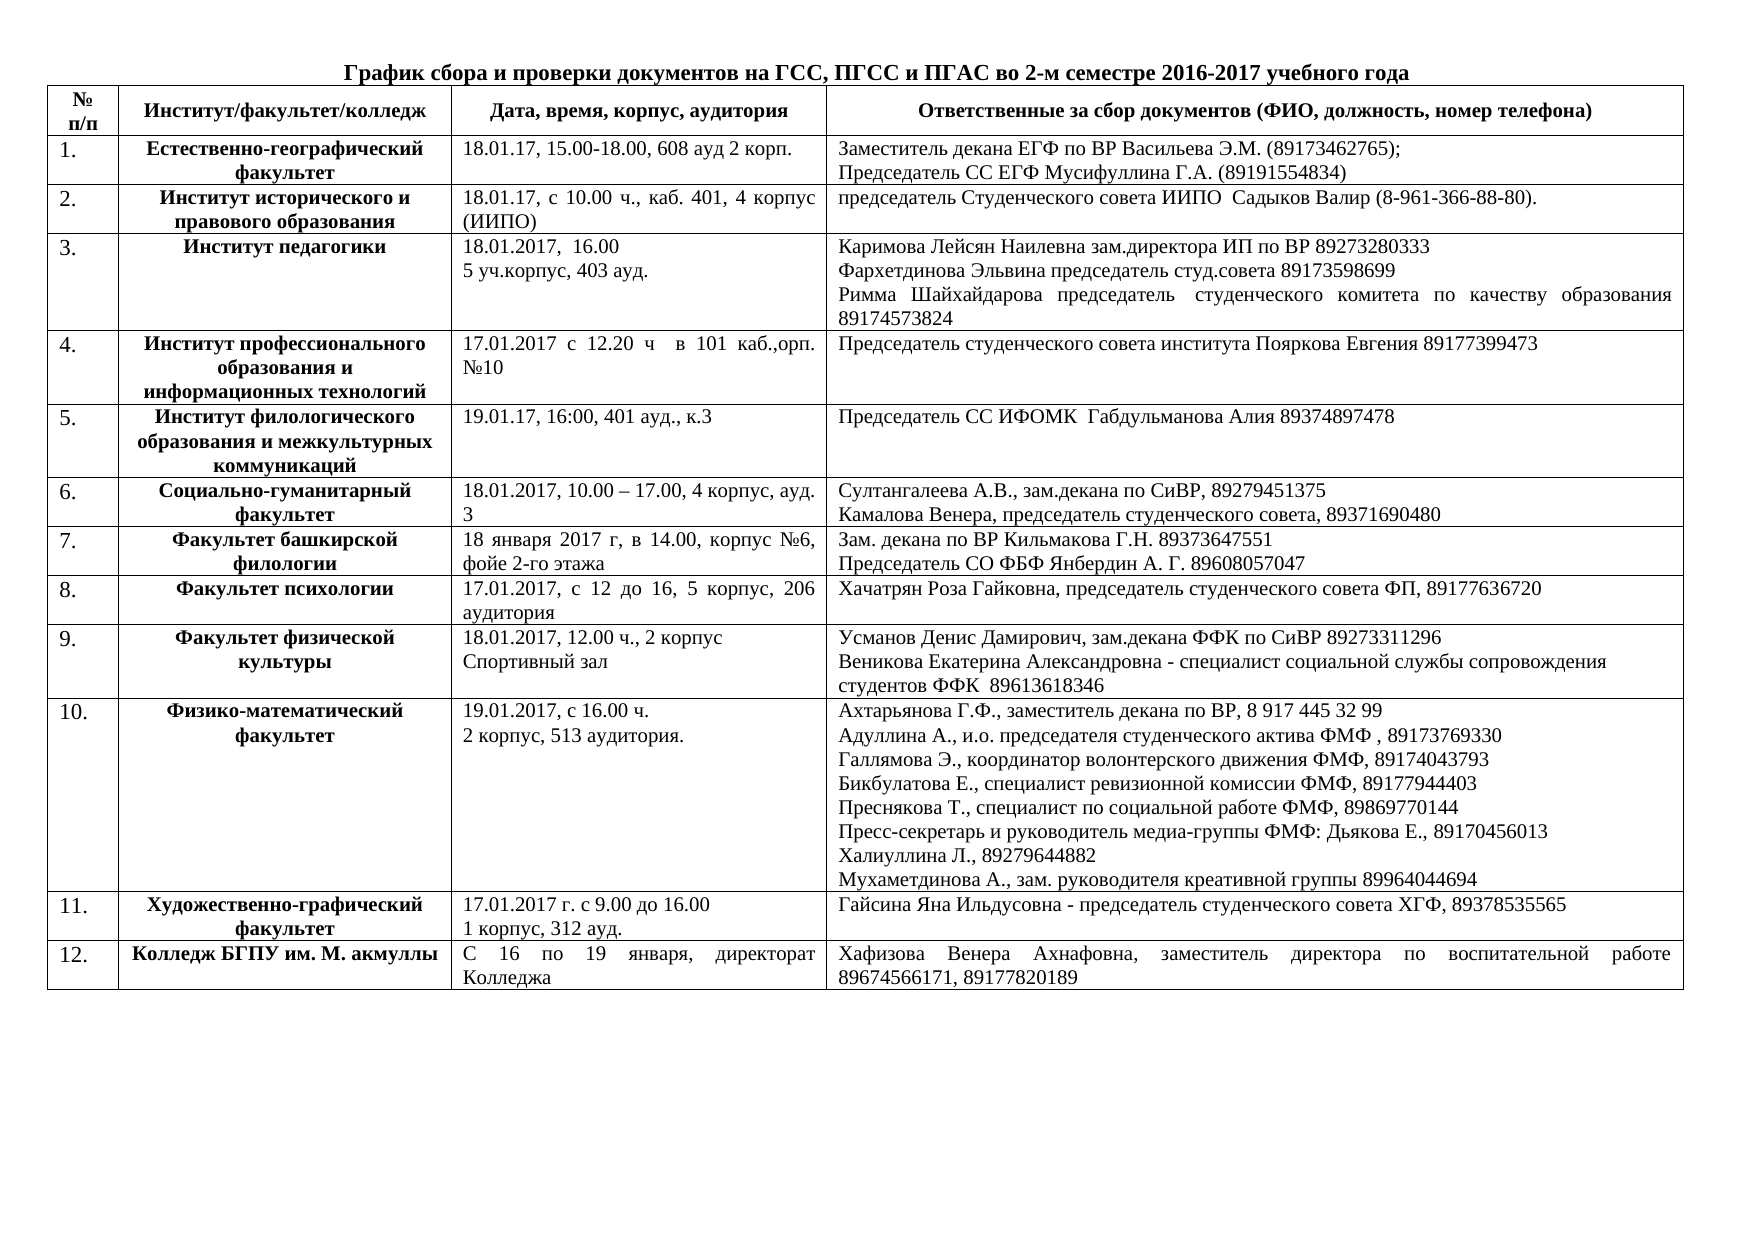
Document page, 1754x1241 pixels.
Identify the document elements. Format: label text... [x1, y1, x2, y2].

table_cell Султангалеева А.В., зам.декана по СиВР, 89279451375 Камалова Венера, председатель студенческого совета, 89371690480 [827, 478, 1683, 526]
table_cell Зам. декана по ВР Кильмакова Г.Н. 89373647551 Председатель СО ФБФ Янбердин А. Г. 89608057047 [827, 527, 1683, 575]
table_cell Естественно-географический факультет [119, 136, 451, 184]
table_header Дата, время, корпус, аудитория [452, 86, 826, 134]
text График сбора и проверки документов на ГСС, ПГСС и ПГАС во 2-м семестре 2016-2017 учебного года [59, 59, 1695, 85]
table_cell 19.01.2017, с 16.00 ч. 2 корпус, 513 аудитория. [452, 699, 826, 891]
table_header № п/п [48, 86, 118, 134]
table_cell 18.01.2017, 16.00 5 уч.корпус, 403 ауд. [452, 234, 826, 330]
table_cell С 16 по 19 января, директорат Колледжа [452, 941, 826, 989]
table_cell председатель Студенческого совета ИИПО Садыков Валир (8-961-366-88-80). [827, 185, 1683, 233]
table_cell Факультет психологии [119, 576, 451, 624]
table_cell [48, 527, 118, 575]
table_cell [48, 576, 118, 624]
table_cell 17.01.2017 г. с 9.00 до 16.00 1 корпус, 312 ауд. [452, 892, 826, 940]
table_cell 18.01.2017, 10.00 – 17.00, 4 корпус, ауд. 3 [452, 478, 826, 526]
table_cell 18.01.17, с 10.00 ч., каб. 401, 4 корпус (ИИПО) [452, 185, 826, 233]
table_cell [48, 185, 118, 233]
table_cell 18.01.2017, 12.00 ч., 2 корпус Спортивный зал [452, 625, 826, 697]
table_cell [48, 331, 118, 403]
table_cell 18 января 2017 г, в 14.00, корпус №6, фойе 2-го этажа [452, 527, 826, 575]
table_cell [48, 699, 118, 891]
table_header Ответственные за сбор документов (ФИО, должность, номер телефона) [827, 86, 1683, 134]
table_cell Каримова Лейсян Наилевна зам.директора ИП по ВР 89273280333 Фархетдинова Эльвина председатель студ.совета 89173598699 Римма Шайхайдарова председатель студенческого комитета по качеству образования 89174573824 [827, 234, 1683, 330]
table_cell [48, 941, 118, 989]
table_cell Социально-гуманитарный факультет [119, 478, 451, 526]
table_cell [48, 234, 118, 330]
table_cell [48, 478, 118, 526]
table_cell Факультет башкирской филологии [119, 527, 451, 575]
table_cell [48, 405, 118, 477]
table_cell Колледж БГПУ им. М. акмуллы [119, 941, 451, 989]
table_cell 19.01.17, 16:00, 401 ауд., к.3 [452, 405, 826, 477]
table_cell Физико-математический факультет [119, 699, 451, 891]
table_cell Хачатрян Роза Гайковна, председатель студенческого совета ФП, 89177636720 [827, 576, 1683, 624]
table_cell Ахтарьянова Г.Ф., заместитель декана по ВР, 8 917 445 32 99 Адуллина А., и.о. председателя студенческого актива ФМФ , 89173769330 Галлямова Э., координатор волонтерского движения ФМФ, 89174043793 Бикбулатова Е., специалист ревизионной комиссии ФМФ, 89177944403 Преснякова Т., специалист по социальной работе ФМФ, 89869770144 Пресс-секретарь и руководитель медиа-группы ФМФ: Дьякова Е., 89170456013 Халиуллина Л., 89279644882 Мухаметдинова А., зам. руководителя креативной группы 89964044694 [827, 699, 1683, 891]
table_cell Заместитель декана ЕГФ по ВР Васильева Э.М. (89173462765); Председатель СС ЕГФ Мусифуллина Г.А. (89191554834) [827, 136, 1683, 184]
table_cell 17.01.2017 с 12.20 ч в 101 каб.,орп.№10 [452, 331, 826, 403]
table_cell Институт филологического образования и межкультурных коммуникаций [119, 405, 451, 477]
table_cell Гайсина Яна Ильдусовна - председатель студенческого совета ХГФ, 89378535565 [827, 892, 1683, 940]
table_cell [48, 136, 118, 184]
table_cell [48, 892, 118, 940]
table_cell Институт исторического и правового образования [119, 185, 451, 233]
table_cell [48, 625, 118, 697]
table_cell 18.01.17, 15.00-18.00, 608 ауд 2 корп. [452, 136, 826, 184]
table_cell Факультет физической культуры [119, 625, 451, 697]
table_cell Хафизова Венера Ахнафовна, заместитель директора по воспитательной работе 89674566171, 89177820189 [827, 941, 1683, 989]
table_cell Усманов Денис Дамирович, зам.декана ФФК по СиВР 89273311296 Веникова Екатерина Александровна - специалист социальной службы сопровождения студентов ФФК 89613618346 [827, 625, 1683, 697]
table_cell Институт педагогики [119, 234, 451, 330]
table_cell Институт профессионального образования и информационных технологий [119, 331, 451, 403]
table_cell Художественно-графический факультет [119, 892, 451, 940]
table_cell 17.01.2017, с 12 до 16, 5 корпус, 206 аудитория [452, 576, 826, 624]
table_cell Председатель студенческого совета института Пояркова Евгения 89177399473 [827, 331, 1683, 403]
table_cell Председатель СС ИФОМК Габдульманова Алия 89374897478 [827, 405, 1683, 477]
table_header Институт/факультет/колледж [119, 86, 451, 134]
